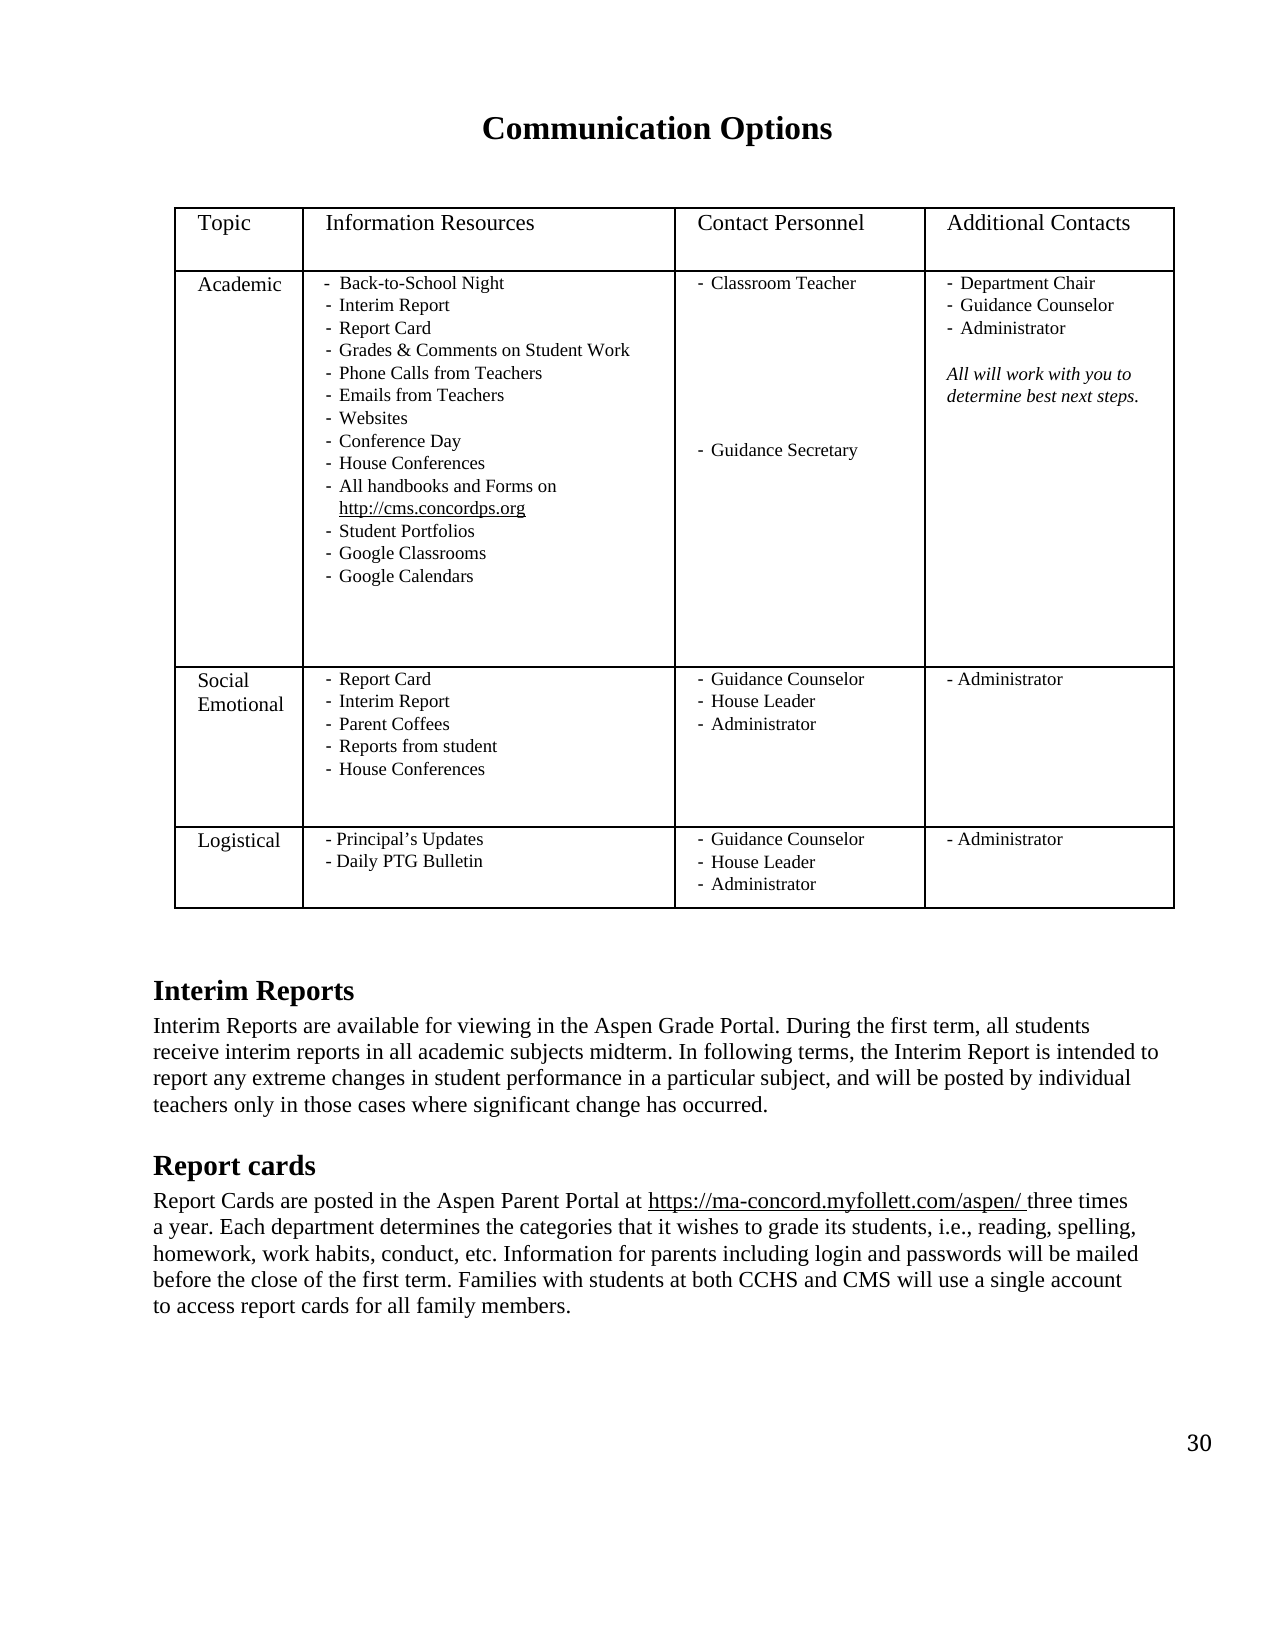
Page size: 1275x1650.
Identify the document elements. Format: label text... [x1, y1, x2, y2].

subtitle Interim Reports [153, 973, 1191, 1007]
table_cell Department Chair Guidance Counselor Administrator All will work with you to determine best next steps. [926, 272, 1173, 666]
table_cell - Back-to-School Night Interim Report Report Card Grades & Comments on Student Work Phone Calls from Teachers Emails from Teachers Websites Conference Day House Conferences All handbooks and Forms on http://cms.concordps.org Student Portfolios Google Classrooms Google Calendars [304, 272, 674, 666]
table_cell Guidance Counselor House Leader Administrator [676, 668, 924, 826]
table_header Topic [176, 209, 302, 270]
table_cell Academic [176, 272, 302, 666]
text Report Cards are posted in the Aspen Parent Portal at https://ma-concord.myfollett.com/aspen/ three times a year. Each department determines the categories that it wishes to grade its students, i.e., reading, spelling, homework, work habits, conduct, etc. Information for parents including login and passwords will be mailed before the close of the first term. Families with students at both CCHS and CMS will use a single account to access report cards for all family members. [153, 1187, 1141, 1319]
table_cell Guidance Counselor House Leader Administrator [676, 828, 924, 907]
table_header Additional Contacts [926, 209, 1173, 270]
subtitle Communication Options [123, 109, 1191, 147]
table_cell - Administrator [926, 668, 1173, 826]
table_cell Social Emotional [176, 668, 302, 826]
table_cell - Administrator [926, 828, 1173, 907]
subtitle Report cards [153, 1148, 1191, 1182]
table_cell - Principal’s Updates - Daily PTG Bulletin [304, 828, 674, 907]
table_header Information Resources [304, 209, 674, 270]
text Interim Reports are available for viewing in the Aspen Grade Portal. During the first term, all students receive interim reports in all academic subjects midterm. In following terms, the Interim Report is intended to report any extreme changes in student performance in a particular subject, and will be posted by individual teachers only in those cases where significant change has occurred. [153, 1012, 1160, 1117]
table_cell Classroom Teacher Guidance Secretary [676, 272, 924, 666]
table_header Contact Personnel [676, 209, 924, 270]
table_cell Report Card Interim Report Parent Coffees Reports from student House Conferences [304, 668, 674, 826]
table_cell Logistical [176, 828, 302, 907]
